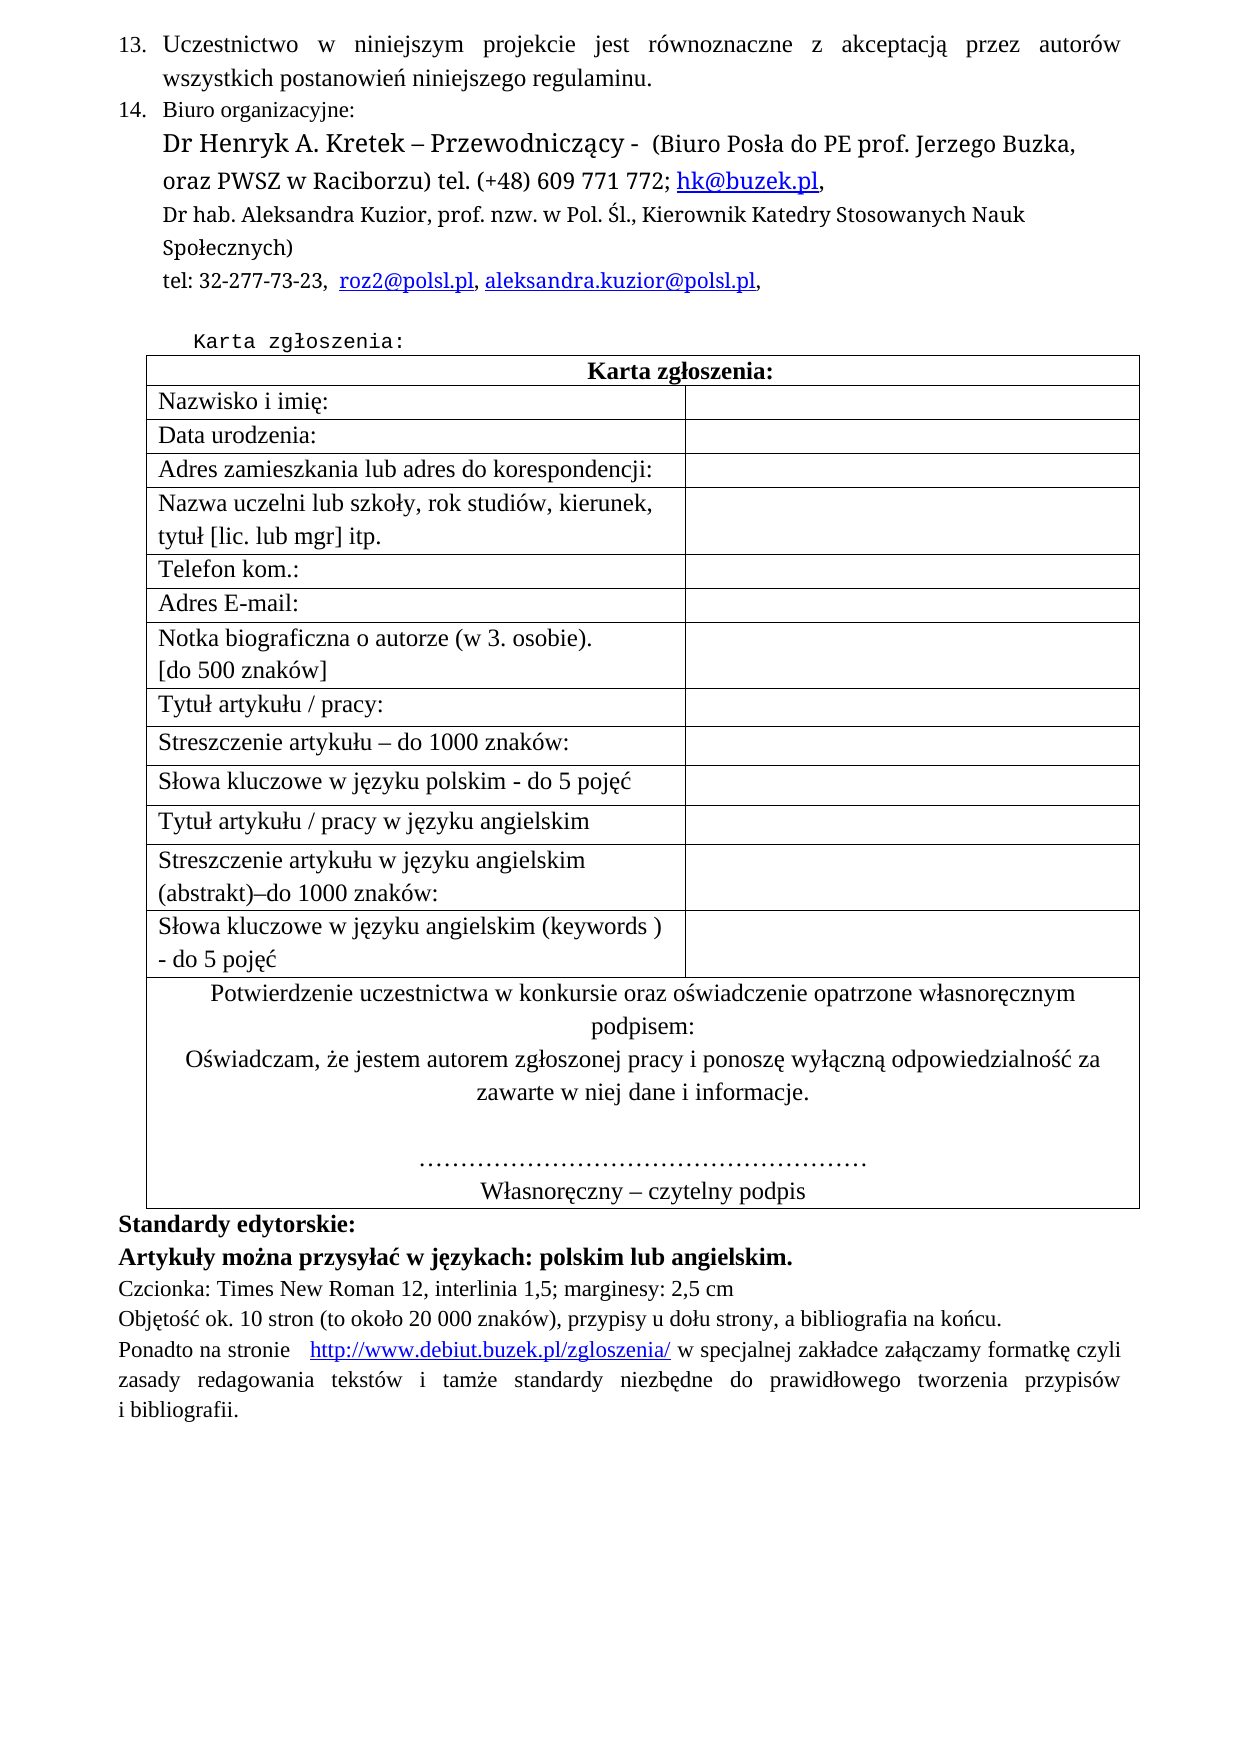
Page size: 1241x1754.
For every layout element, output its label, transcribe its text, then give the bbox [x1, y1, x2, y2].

table_cell Nazwa uczelni lub szkoły, rok studiów, kierunek, tytuł [lic. lub mgr] itp. [147, 488, 685, 553]
table_cell Streszczenie artykułu – do 1000 znaków: [147, 727, 685, 765]
table_cell Słowa kluczowe w języku polskim - do 5 pojęć [147, 766, 685, 805]
text Standardy edytorskie: [118, 1209, 1122, 1238]
table_cell Adres E-mail: [147, 589, 685, 622]
table_cell [686, 386, 1139, 419]
list Uczestnictwo w niniejszym projekcie jest równoznaczne z akceptacją przez autorów wszystkich postanowień niniejszego regulaminu. [118, 29, 1122, 91]
text Objętość ok. 10 stron (to około 20 000 znaków), przypisy u dołu strony, a bibliografia na końcu. [118, 1306, 1122, 1332]
table_cell Data urodzenia: [147, 420, 685, 453]
table_cell [686, 555, 1139, 587]
table_cell [686, 589, 1139, 622]
text Czcionka: Times New Roman 12, interlinia 1,5; marginesy: [118, 1275, 1122, 1302]
table_cell [686, 420, 1139, 453]
list Biuro organizacyjne: [118, 96, 1122, 122]
table_cell Adres zamieszkania lub adres do korespondencji: [147, 454, 685, 487]
table_cell [686, 454, 1139, 487]
table_cell [686, 766, 1139, 805]
table_cell [686, 689, 1139, 726]
table_cell Potwierdzenie uczestnictwa w konkursie oraz oświadczenie opatrzone własnoręcznym podpisem: Oświadczam, że jestem autorem zgłoszonej pracy i ponoszę wyłączną odpowiedzialność za zawarte w niej dane i informacje. ……………………………………………… Własnoręczny – czytelny podpis [147, 978, 1139, 1208]
table_cell Nazwisko i imię: [147, 386, 685, 419]
table_cell [686, 488, 1139, 553]
table_cell Słowa kluczowe w języku angielskim (keywords ) - do 5 pojęć [147, 911, 685, 977]
table_cell [686, 623, 1139, 688]
table_cell [686, 911, 1139, 977]
text Ponadto na stronie http://www.debiut.buzek.pl/zgloszenia/ w specjalnej zakładce załączamy formatkę czyli zasady redagowania tekstów i tamże standardy niezbędne do prawidłowego tworzenia przypisów i bibliografii. [118, 1336, 1122, 1422]
text Dr hab. Aleksandra Kuzior, prof. nzw. w Pol. Śl., Kierownik Katedry Stosowanych Nauk Społecznych) [162, 201, 1122, 262]
text Karta zgłoszenia: [193, 331, 1122, 355]
table_cell Tytuł artykułu / pracy: [147, 689, 685, 726]
table_cell [686, 845, 1139, 910]
table_cell Streszczenie artykułu w języku angielskim (abstrakt)–do 1000 znaków: [147, 845, 685, 910]
table_header Karta zgłoszenia: [147, 356, 1139, 385]
table_cell Telefon kom.: [147, 555, 685, 587]
text tel: 32-277-73-23, roz2@polsl.pl, aleksandra.kuzior@polsl.pl, [162, 266, 1122, 294]
text Dr Henryk A. Kretek – Przewodniczący - (Biuro Posła do PE prof. Jerzego Buzka, oraz PWSZ w Raciborzu) tel. (+48) 609 771 772; hk@buzek.pl, [162, 126, 1122, 196]
table_cell Notka biograficzna o autorze (w 3. osobie). [do 500 znaków] [147, 623, 685, 688]
table_cell Tytuł artykułu / pracy w języku angielskim [147, 806, 685, 844]
text Artykuły można przysyłać w językach: polskim lub angielskim. [118, 1242, 1122, 1271]
table_cell [686, 727, 1139, 765]
table_cell [686, 806, 1139, 844]
